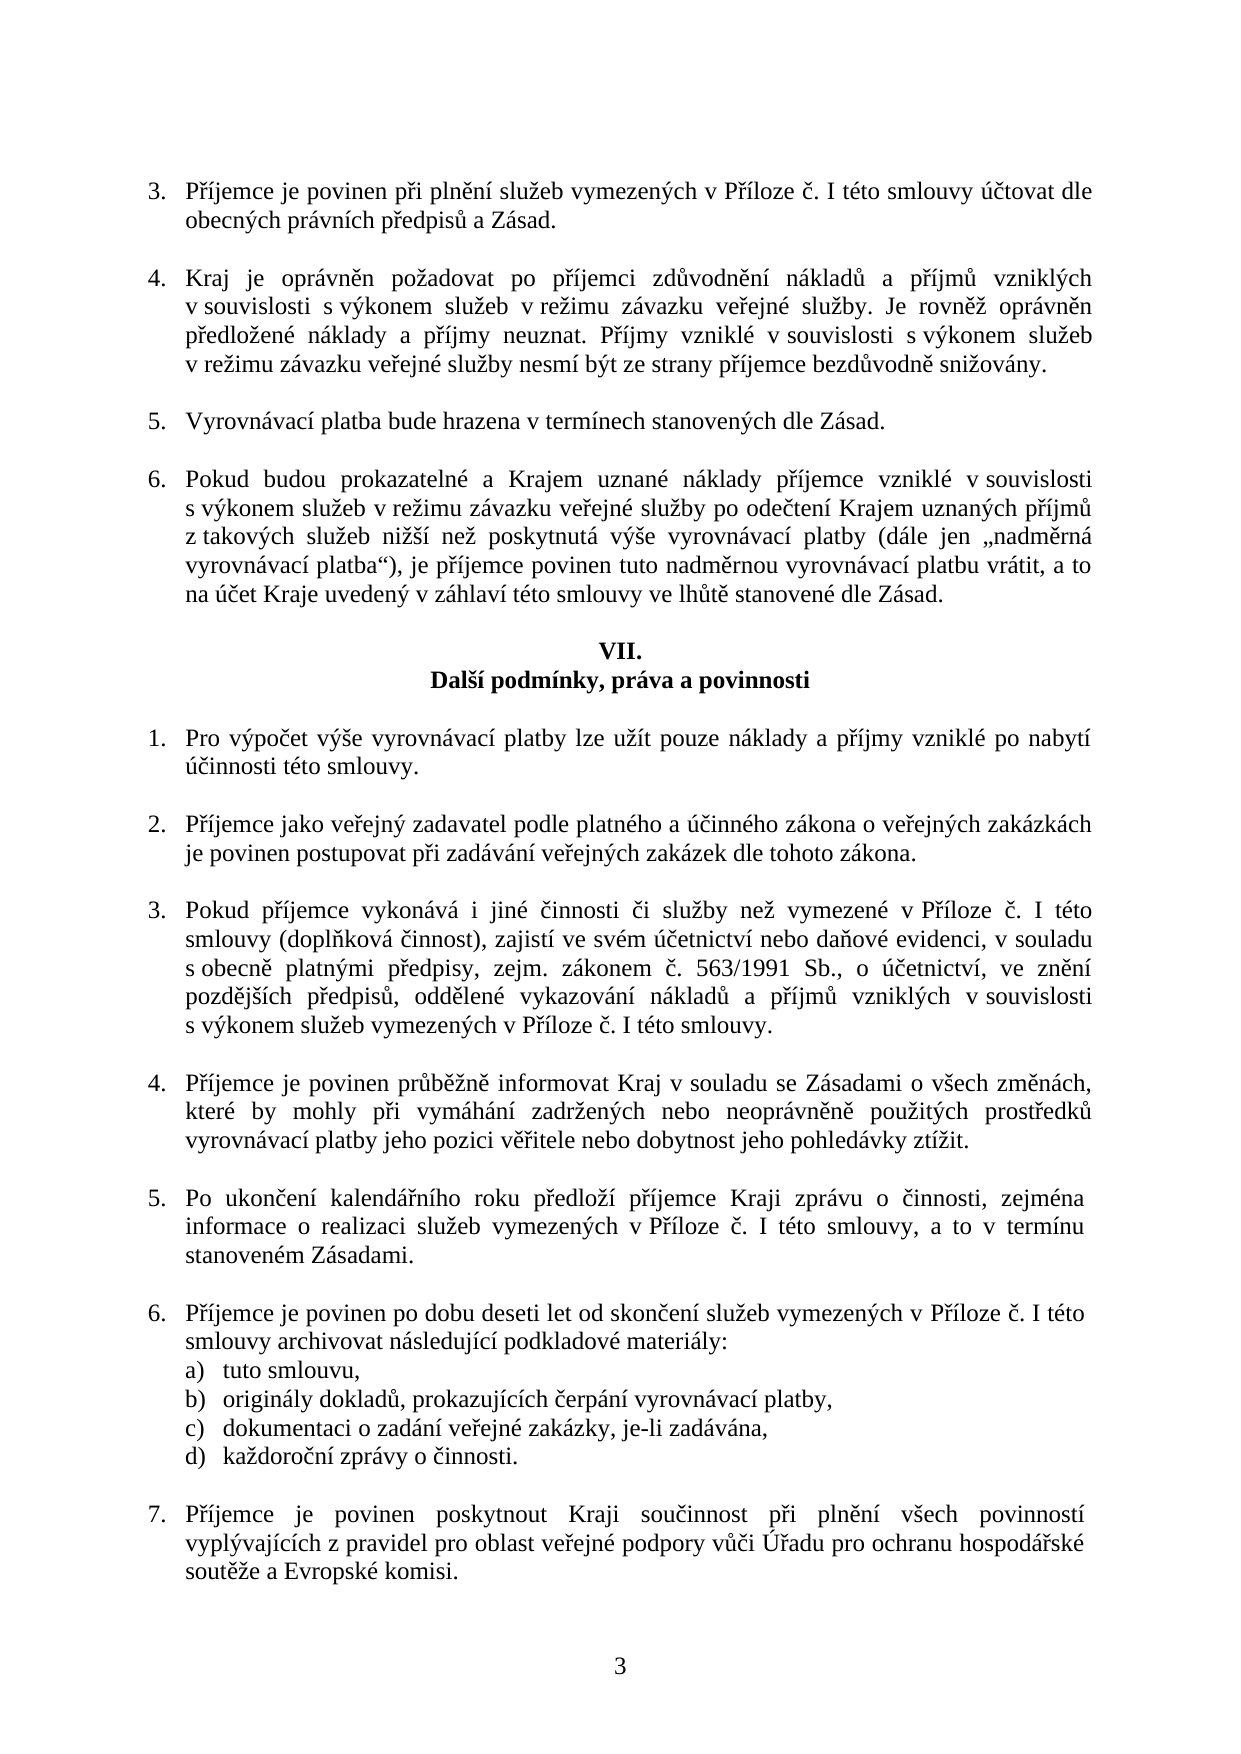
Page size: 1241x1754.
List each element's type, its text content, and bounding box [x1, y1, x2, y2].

list každoroční zprávy o činnosti. [185, 1441, 1061, 1470]
list dokumentaci o zadání veřejné zakázky, je-li zadávána, [185, 1413, 1061, 1441]
list Pokud budou prokazatelné a Krajem uznané náklady příjemce vzniklé v souvislosti s výkonem služeb v režimu závazku veřejné služby po odečtení Krajem uznaných příjmů z takových služeb nižší než poskytnutá výše vyrovnávací platby (dále jen „nadměrná vyrovnávací platba“), je příjemce povinen tuto nadměrnou vyrovnávací platbu vrátit, a to na účet Kraje uvedený v záhlaví této smlouvy ve lhůtě stanovené dle Zásad. [148, 464, 1092, 608]
list Příjemce je povinen při plnění služeb vymezených v Příloze č. I této smlouvy účtovat dle obecných právních předpisů a Zásad. [148, 176, 1092, 234]
list Vyrovnávací platba bude hrazena v termínech stanovených dle Zásad. [148, 406, 1092, 435]
list Kraj je oprávněn požadovat po příjemci zdůvodnění nákladů a příjmů vzniklých v souvislosti s výkonem služeb v režimu závazku veřejné služby. Je rovněž oprávněn předložené náklady a příjmy neuznat. Příjmy vzniklé v souvislosti s výkonem služeb v režimu závazku veřejné služby nesmí být ze strany příjemce bezdůvodně snižovány. [148, 263, 1092, 378]
list Po ukončení kalendářního roku předloží příjemce Kraji zprávu o činnosti, zejména informace o realizaci služeb vymezených v Příloze č. I této smlouvy, a to v termínu stanoveném Zásadami. [148, 1183, 1085, 1269]
list Příjemce je povinen po dobu deseti let od skončení služeb vymezených v Příloze č. I této smlouvy archivovat následující podkladové materiály: [148, 1298, 1085, 1355]
list Příjemce je povinen poskytnout Kraji součinnost při plnění všech povinností vyplývajících z pravidel pro oblast veřejné podpory vůči Úřadu pro ochranu hospodářské soutěže a Evropské komisi. [148, 1499, 1085, 1585]
list Pro výpočet výše vyrovnávací platby lze užít pouze náklady a příjmy vzniklé po nabytí účinnosti této smlouvy. [148, 723, 1092, 780]
list tuto smlouvu, [185, 1355, 1061, 1384]
text Další podmínky, práva a povinnosti [148, 665, 1092, 694]
list Příjemce je povinen průběžně informovat Kraj v souladu se Zásadami o všech změnách, které by mohly při vymáhání zadržených nebo neoprávněně použitých prostředků vyrovnávací platby jeho pozici věřitele nebo dobytnost jeho pohledávky ztížit. [148, 1068, 1092, 1154]
list originály dokladů, prokazujících čerpání vyrovnávací platby, [185, 1384, 1061, 1413]
list Příjemce jako veřejný zadavatel podle platného a účinného zákona o veřejných zakázkách je povinen postupovat při zadávání veřejných zakázek dle tohoto zákona. [148, 809, 1092, 866]
list Pokud příjemce vykonává i jiné činnosti či služby než vymezené v Příloze č. I této smlouvy (doplňková činnost), zajistí ve svém účetnictví nebo daňové evidenci, v souladu s obecně platnými předpisy, zejm. zákonem č. 563/1991 Sb., o účetnictví, ve znění pozdějších předpisů, oddělené vykazování nákladů a příjmů vzniklých v souvislosti s výkonem služeb vymezených v Příloze č. I této smlouvy. [148, 895, 1092, 1039]
text VII. [148, 636, 1092, 665]
